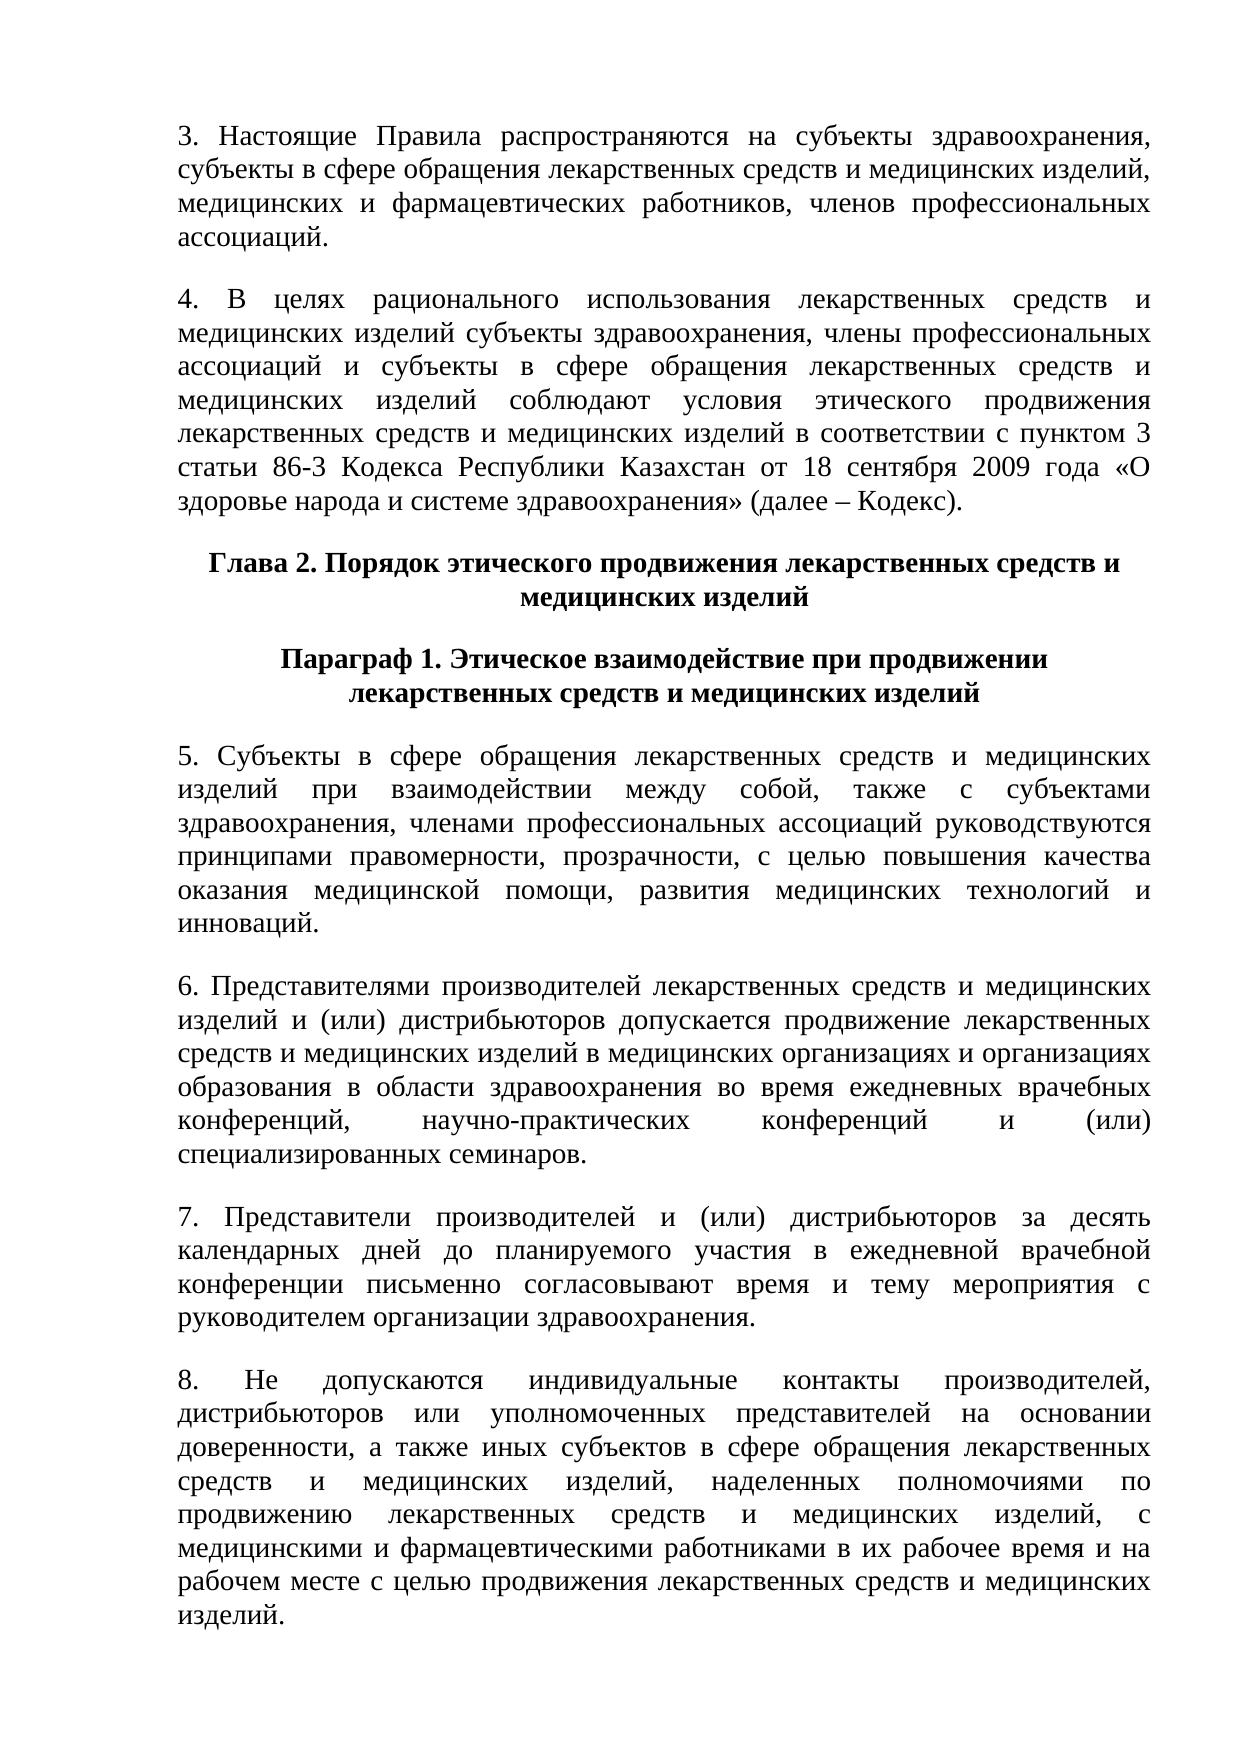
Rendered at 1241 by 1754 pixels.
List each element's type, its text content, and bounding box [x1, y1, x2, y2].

text 6. Представителями производителей лекарственных средств и медицинских изделий и (или) дистрибьюторов допускается продвижение лекарственных средств и медицинских изделий в медицинских организациях и организациях образования в области здравоохранения во время ежедневных врачебных конференций, научно-практических конференций и (или) специализированных семинаров. [177, 968, 1152, 1169]
text 3. Настоящие Правила распространяются на субъекты здравоохранения, субъекты в сфере обращения лекарственных средств и медицинских изделий, медицинских и фармацевтических работников, членов профессиональных ассоциаций. [177, 118, 1152, 252]
text 4. В целях рационального использования лекарственных средств и медицинских изделий субъекты здравоохранения, члены профессиональных ассоциаций и субъекты в сфере обращения лекарственных средств и медицинских изделий соблюдают условия этического продвижения лекарственных средств и медицинских изделий в соответствии с пунктом 3 статьи 86-3 Кодекса Республики Казахстан от 18 сентября 2009 года «О здоровье народа и системе здравоохранения» (далее – Кодекс). [177, 281, 1152, 516]
text Глава 2. Порядок этического продвижения лекарственных средств и медицинских изделий [177, 545, 1152, 612]
text 7. Представители производителей и (или) дистрибьюторов за десять календарных дней до планируемого участия в ежедневной врачебной конференции письменно согласовывают время и тему мероприятия с руководителем организации здравоохранения. [177, 1199, 1152, 1333]
text Параграф 1. Этическое взаимодействие при продвижении лекарственных средств и медицинских изделий [177, 642, 1152, 709]
text 5. Субъекты в сфере обращения лекарственных средств и медицинских изделий при взаимодействии между собой, также с субъектами здравоохранения, членами профессиональных ассоциаций руководствуются принципами правомерности, прозрачности, с целью повышения качества оказания медицинской помощи, развития медицинских технологий и инноваций. [177, 738, 1152, 939]
text 8. Не допускаются индивидуальные контакты производителей, дистрибьюторов или уполномоченных представителей на основании доверенности, а также иных субъектов в сфере обращения лекарственных средств и медицинских изделий, наделенных полномочиями по продвижению лекарственных средств и медицинских изделий, с медицинскими и фармацевтическими работниками в их рабочее время и на рабочем месте с целью продвижения лекарственных средств и медицинских изделий. [177, 1362, 1152, 1630]
